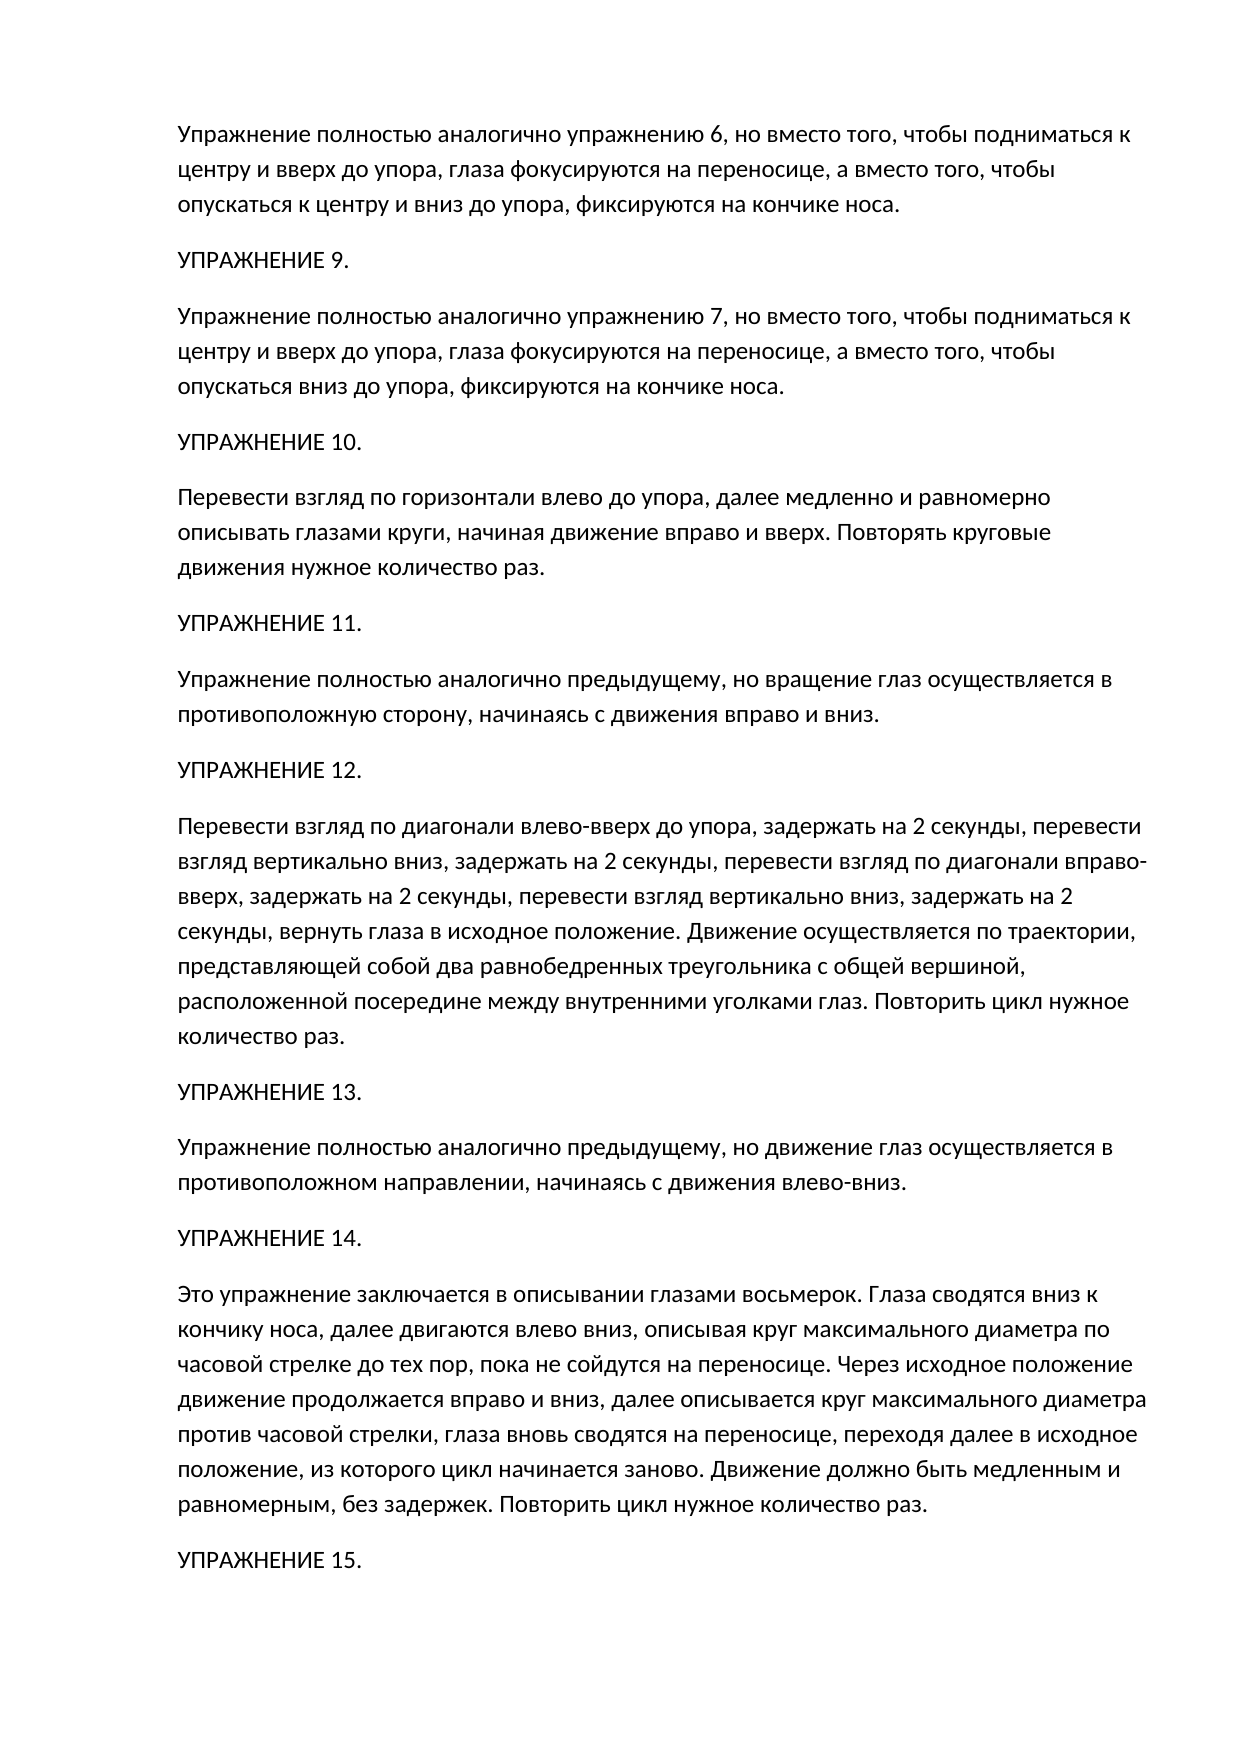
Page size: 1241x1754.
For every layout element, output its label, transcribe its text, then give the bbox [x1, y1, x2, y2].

text УПРАЖНЕНИЕ 12. [177, 754, 1152, 784]
text УПРАЖНЕНИЕ 10. [177, 426, 1152, 456]
text Упражнение полностью аналогично упражнению 7, но вместо того, чтобы подниматься к центру и вверх до упора, глаза фокусируются на переносице, а вместо того, чтобы опускаться вниз до упора, фиксируются на кончике носа. [177, 300, 1152, 400]
text УПРАЖНЕНИЕ 9. [177, 244, 1152, 274]
text Перевести взгляд по горизонтали влево до упора, далее медленно и равномерно описывать глазами круги, начиная движение вправо и вверх. Повторять круговые движения нужное количество раз. [177, 481, 1152, 582]
text Перевести взгляд по диагонали влево-вверх до упора, задержать на 2 секунды, перевести взгляд вертикально вниз, задержать на 2 секунды, перевести взгляд по диагонали вправо-вверх, задержать на 2 секунды, перевести взгляд вертикально вниз, задержать на 2 секунды, вернуть глаза в исходное положение. Движение осуществляется по траектории, представляющей собой два равнобедренных треугольника с общей вершиной, расположенной посередине между внутренними уголками глаз. Повторить цикл нужное количество раз. [177, 810, 1152, 1050]
text УПРАЖНЕНИЕ 15. [177, 1544, 1152, 1574]
text Упражнение полностью аналогично предыдущему, но движение глаз осуществляется в противоположном направлении, начинаясь с движения влево-вниз. [177, 1131, 1152, 1197]
text УПРАЖНЕНИЕ 13. [177, 1076, 1152, 1106]
text УПРАЖНЕНИЕ 14. [177, 1222, 1152, 1253]
text УПРАЖНЕНИЕ 11. [177, 607, 1152, 638]
text Это упражнение заключается в описывании глазами восьмерок. Глаза сводятся вниз к кончику носа, далее двигаются влево вниз, описывая круг максимального диаметра по часовой стрелке до тех пор, пока не сойдутся на переносице. Через исходное положение движение продолжается вправо и вниз, далее описывается круг максимального диаметра против часовой стрелки, глаза вновь сводятся на переносице, переходя далее в исходное положение, из которого цикл начинается заново. Движение должно быть медленным и равномерным, без задержек. Повторить цикл нужное количество раз. [177, 1278, 1152, 1519]
text Упражнение полностью аналогично предыдущему, но вращение глаз осуществляется в противоположную сторону, начинаясь с движения вправо и вниз. [177, 663, 1152, 729]
text Упражнение полностью аналогично упражнению 6, но вместо того, чтобы подниматься к центру и вверх до упора, глаза фокусируются на переносице, а вместо того, чтобы опускаться к центру и вниз до упора, фиксируются на кончике носа. [177, 118, 1152, 219]
